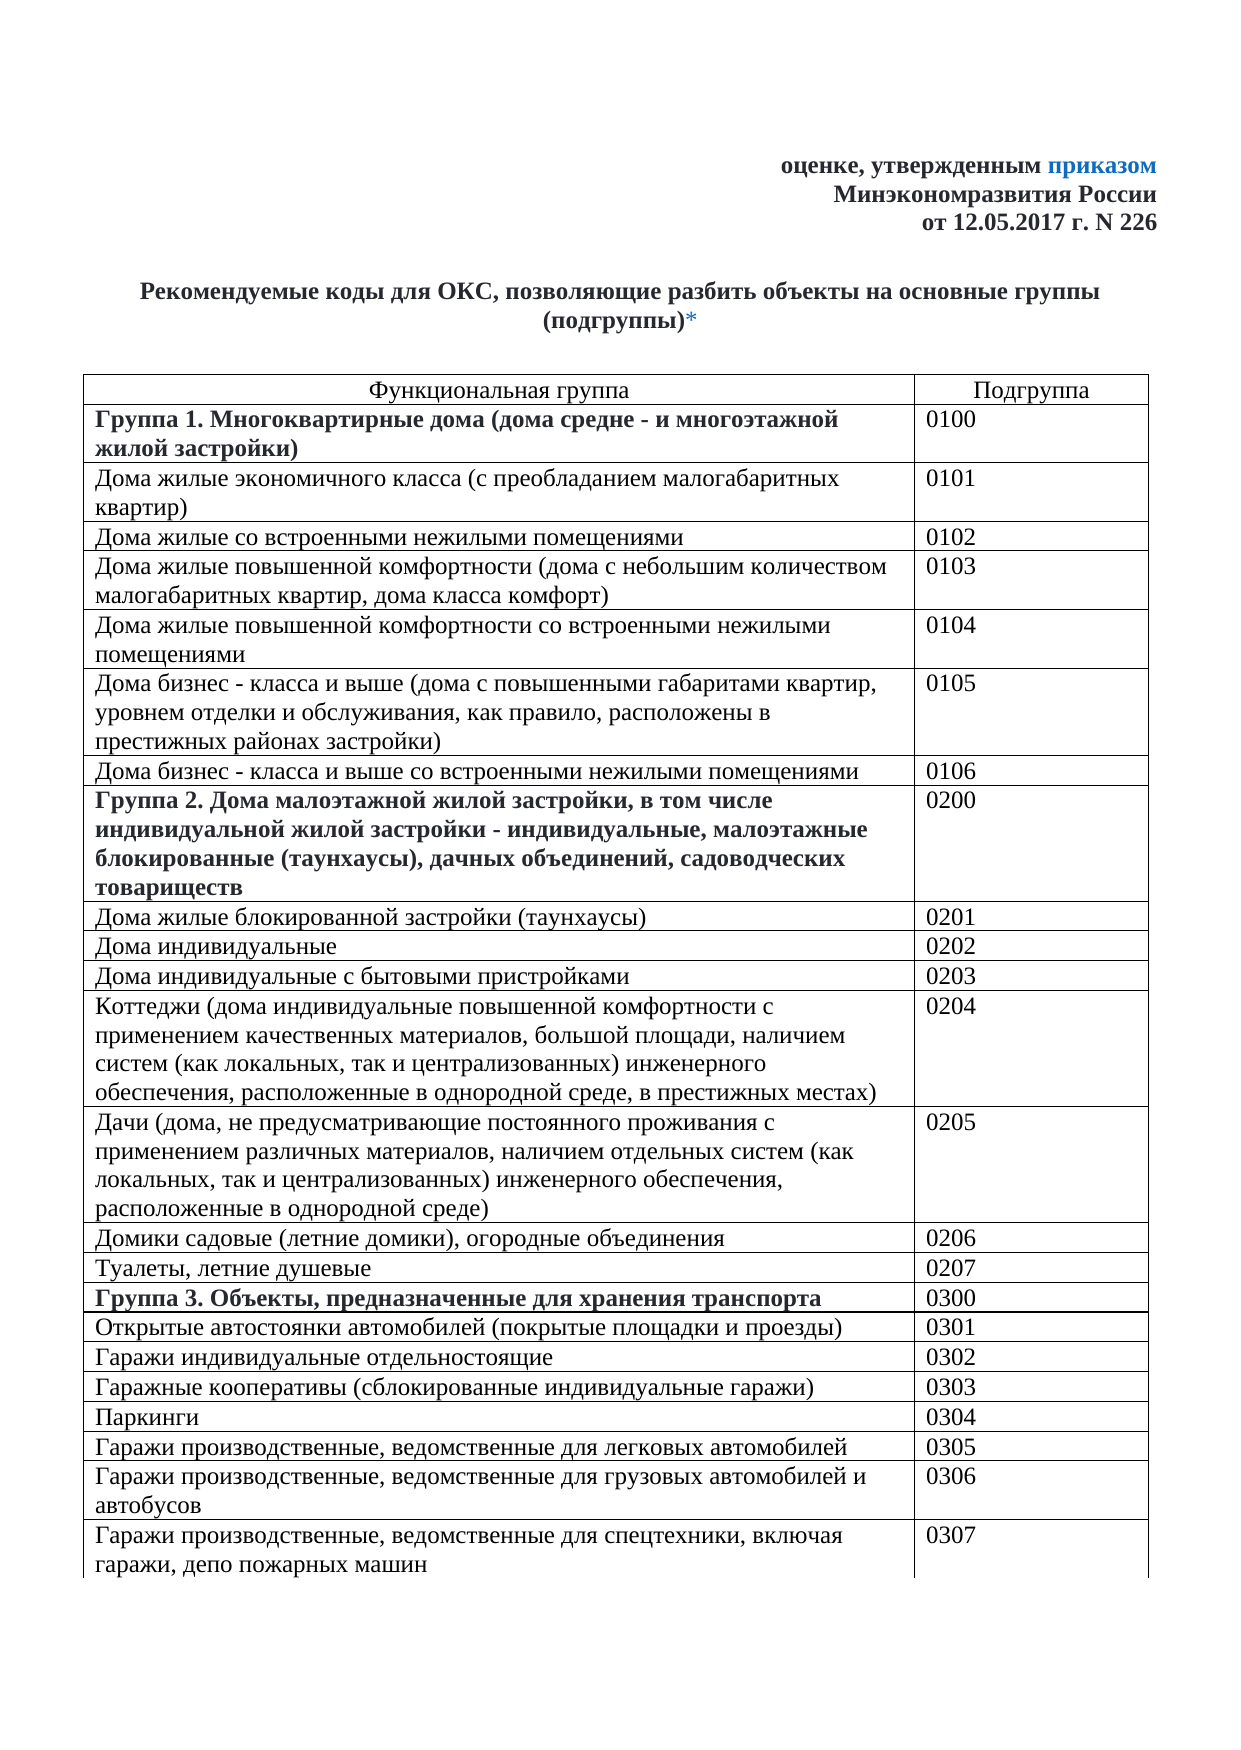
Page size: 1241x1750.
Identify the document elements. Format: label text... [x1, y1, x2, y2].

table_cell Дома бизнес - класса и выше (дома с повышенными габаритами квартир, уровнем отделки и обслуживания, как правило, расположены в престижных районах застройки) [84, 669, 914, 755]
table_cell Дома жилые блокированной застройки (таунхаусы) [84, 902, 914, 930]
subtitle Рекомендуемые коды для ОКС, позволяющие разбить объекты на основные группы (подгруппы)* [83, 276, 1157, 334]
table_cell 0302 [915, 1342, 1148, 1371]
table_cell 0304 [915, 1402, 1148, 1431]
table_cell 0201 [915, 902, 1148, 930]
table_cell 0205 [915, 1107, 1148, 1222]
table_cell Туалеты, летние душевые [84, 1253, 914, 1282]
table_cell Дома бизнес - класса и выше со встроенными нежилыми помещениями [84, 756, 914, 784]
table_cell 0105 [915, 669, 1148, 755]
table_cell 0207 [915, 1253, 1148, 1282]
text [83, 150, 1157, 236]
table_cell Дома жилые повышенной комфортности со встроенными нежилыми помещениями [84, 610, 914, 667]
table_header Функциональная группа [84, 375, 914, 403]
table_cell 0301 [915, 1313, 1148, 1341]
table_cell 0204 [915, 991, 1148, 1106]
table_cell Дома жилые экономичного класса (с преобладанием малогабаритных квартир) [84, 463, 914, 521]
table_cell 0300 [915, 1283, 1148, 1311]
table_cell Гаражи производственные, ведомственные для грузовых автомобилей и автобусов [84, 1461, 914, 1519]
table_cell 0306 [915, 1461, 1148, 1519]
table_cell Дома жилые повышенной комфортности (дома с небольшим количеством малогабаритных квартир, дома класса комфорт) [84, 551, 914, 609]
table_cell Группа 2. Дома малоэтажной жилой застройки, в том числе индивидуальной жилой застройки - индивидуальные, малоэтажные блокированные (таунхаусы), дачных объединений, садоводческих товариществ [84, 786, 914, 901]
table_cell Коттеджи (дома индивидуальные повышенной комфортности с применением качественных материалов, большой площади, наличием систем (как локальных, так и централизованных) инженерного обеспечения, расположенные в однородной среде, в престижных местах) [84, 991, 914, 1106]
table_cell Гаражи производственные, ведомственные для спецтехники, включая гаражи, депо пожарных машин [84, 1520, 914, 1577]
table_cell 0200 [915, 786, 1148, 901]
table_cell Дачи (дома, не предусматривающие постоянного проживания с применением различных материалов, наличием отдельных систем (как локальных, так и централизованных) инженерного обеспечения, расположенные в однородной среде) [84, 1107, 914, 1222]
table_cell 0103 [915, 551, 1148, 609]
table_cell 0101 [915, 463, 1148, 521]
table_cell Домики садовые (летние домики), огородные объединения [84, 1223, 914, 1252]
table_cell Дома индивидуальные с бытовыми пристройками [84, 961, 914, 990]
table_cell 0100 [915, 405, 1148, 462]
table_cell 0206 [915, 1223, 1148, 1252]
table_cell Паркинги [84, 1402, 914, 1431]
table_cell Дома индивидуальные [84, 931, 914, 960]
table_cell Группа 1. Многоквартирные дома (дома средне - и многоэтажной жилой застройки) [84, 405, 914, 462]
table_cell 0104 [915, 610, 1148, 667]
table_cell 0203 [915, 961, 1148, 990]
table_cell Открытые автостоянки автомобилей (покрытые площадки и проезды) [84, 1313, 914, 1341]
table_cell 0102 [915, 522, 1148, 550]
table_cell Группа 3. Объекты, предназначенные для хранения транспорта [84, 1283, 914, 1311]
table_cell 0305 [915, 1432, 1148, 1460]
table_cell 0307 [915, 1520, 1148, 1577]
table_cell Гаражные кооперативы (сблокированные индивидуальные гаражи) [84, 1372, 914, 1401]
table_cell 0106 [915, 756, 1148, 784]
table_cell Гаражи производственные, ведомственные для легковых автомобилей [84, 1432, 914, 1460]
table_header Подгруппа [915, 375, 1148, 403]
table_cell Дома жилые со встроенными нежилыми помещениями [84, 522, 914, 550]
table_cell 0303 [915, 1372, 1148, 1401]
table_cell 0202 [915, 931, 1148, 960]
table_cell Гаражи индивидуальные отдельностоящие [84, 1342, 914, 1371]
